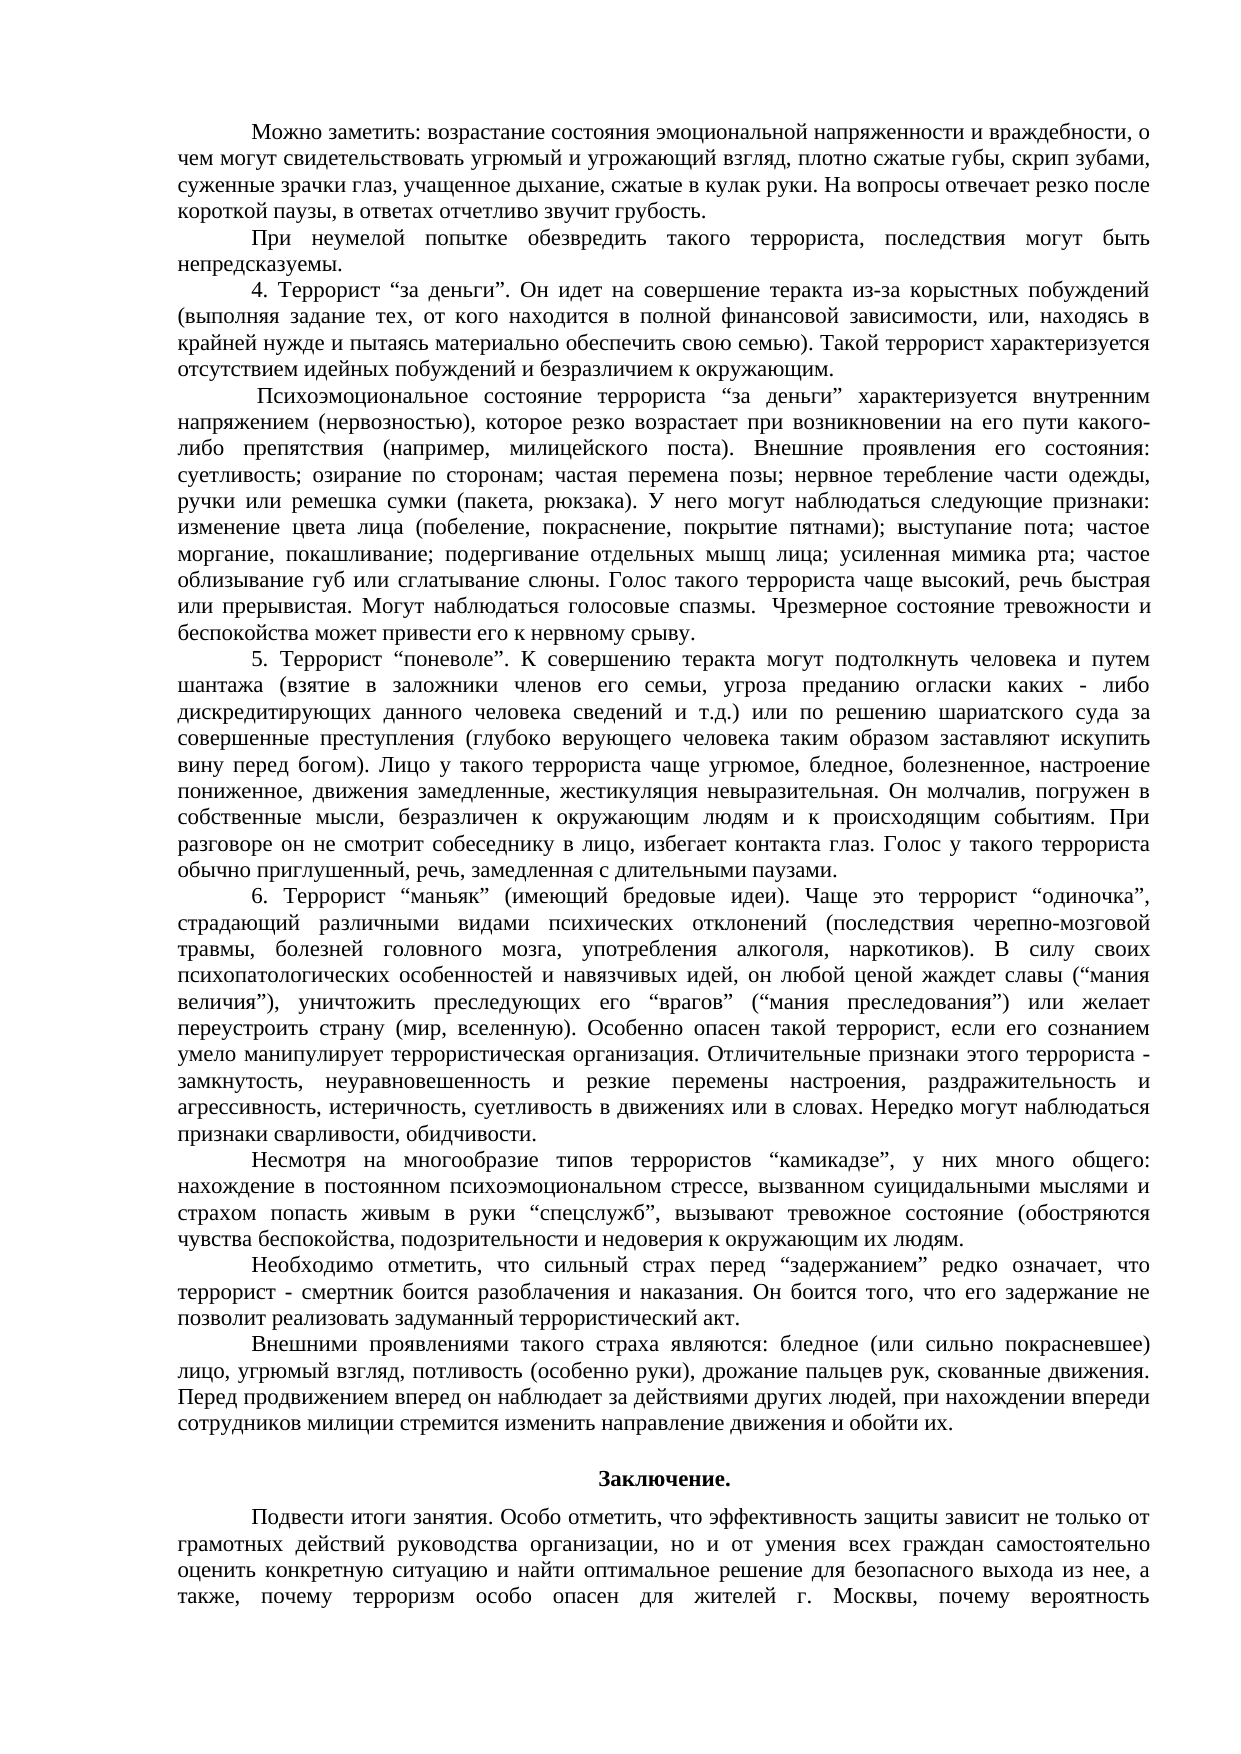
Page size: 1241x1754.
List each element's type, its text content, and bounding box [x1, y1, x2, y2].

text 4. Террорист “за деньги”. Он идет на совершение теракта из-за корыстных побуждений (выполняя задание тех, от кого находится в полной финансовой зависимости, или, находясь в крайней нужде и пытаясь материально обеспечить свою семью). Такой террорист характеризуется отсутствием идейных побуждений и безразличием к окружающим. [177, 276, 1152, 382]
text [177, 1503, 1152, 1609]
text 5. Террорист “поневоле”. К совершению теракта могут подтолкнуть человека и путем шантажа (взятие в заложники членов его семьи, угроза преданию огласки каких - либо дискредитирующих данного человека сведений и т.д.) или по решению шариатского суда за совершенные преступления (глубоко верующего человека таким образом заставляют искупить вину перед богом). Лицо у такого террориста чаще угрюмое, бледное, болезненное, настроение пониженное, движения замедленные, жестикуляция невыразительная. Он молчалив, погружен в собственные мысли, безразличен к окружающим людям и к происходящим событиям. При разговоре он не смотрит собеседнику в лицо, избегает контакта глаз. Голос у такого террориста обычно приглушенный, речь, замедленная с длительными паузами. [177, 645, 1152, 882]
text ​ Психоэмоциональное состояние террориста “за деньги” характеризуется внутренним напряжением (нервозностью), которое резко возрастает при возникновении на его пути какого-либо препятствия (например, милицейского поста). Внешние проявления его состояния: суетливость; озирание по сторонам; частая перемена позы; нервное теребление части одежды, ручки или ремешка сумки (пакета, рюкзака). У него могут наблюдаться следующие признаки: изменение цвета лица (побеление, покраснение, покрытие пятнами); выступание пота; частое моргание, покашливание; подергивание отдельных мышц лица; усиленная мимика рта; частое облизывание губ или сглатывание слюны. Голос такого террориста чаще высокий, речь быстрая или прерывистая. Могут наблюдаться голосовые спазмы. ​ Чрезмерное состояние тревожности и беспокойства может привести его к нервному срыву. [177, 382, 1152, 645]
text Несмотря на многообразие типов террористов “камикадзе”, у них много общего: нахождение в постоянном психоэмоциональном стрессе, вызванном суицидальными мыслями и страхом попасть живым в руки “спецслужб”, вызывают тревожное состояние (обостряются чувства беспокойства, подозрительности и недоверия к окружающим их людям. [177, 1146, 1152, 1251]
text Необходимо отметить, что сильный страх перед “задержанием” редко означает, что террорист - смертник боится разоблачения и наказания. Он боится того, что его задержание не позволит реализовать задуманный террористический акт. [177, 1251, 1152, 1330]
text 6. Террорист “маньяк” (имеющий бредовые идеи). Чаще это террорист “одиночка”, страдающий различными видами психических отклонений (последствия черепно-мозговой травмы, болезней головного мозга, употребления алкоголя, наркотиков). В силу своих психопатологических особенностей и навязчивых идей, он любой ценой жаждет славы (“мания величия”), уничтожить преследующих его “врагов” (“мания преследования”) или желает переустроить страну (мир, вселенную). Особенно опасен такой террорист, если его сознанием умело манипулирует террористическая организация. Отличительные признаки этого террориста - замкнутость, неуравновешенность и резкие перемены настроения, раздражительность и агрессивность, истеричность, суетливость в движениях или в словах. Нередко могут наблюдаться признаки сварливости, обидчивости. [177, 882, 1152, 1146]
text Внешними проявлениями такого страха являются: бледное (или сильно покрасневшее) лицо, угрюмый взгляд, потливость (особенно руки), дрожание пальцев рук, скованные движения. Перед продвижением вперед он наблюдает за действиями других людей, при нахождении впереди сотрудников милиции стремится изменить направление движения и обойти их. [177, 1330, 1152, 1436]
text Можно заметить: возрастание состояния эмоциональной напряженности и враждебности, о чем могут свидетельствовать угрюмый и угрожающий взгляд, плотно сжатые губы, скрип зубами, суженные зрачки глаз, учащенное дыхание, сжатые в кулак руки. На вопросы отвечает резко после короткой паузы, в ответах отчетливо звучит грубость. [177, 118, 1152, 223]
text Заключение. [177, 1464, 1152, 1491]
text При неумелой попытке обезвредить такого террориста, последствия могут быть непредсказуемы. [177, 223, 1152, 276]
